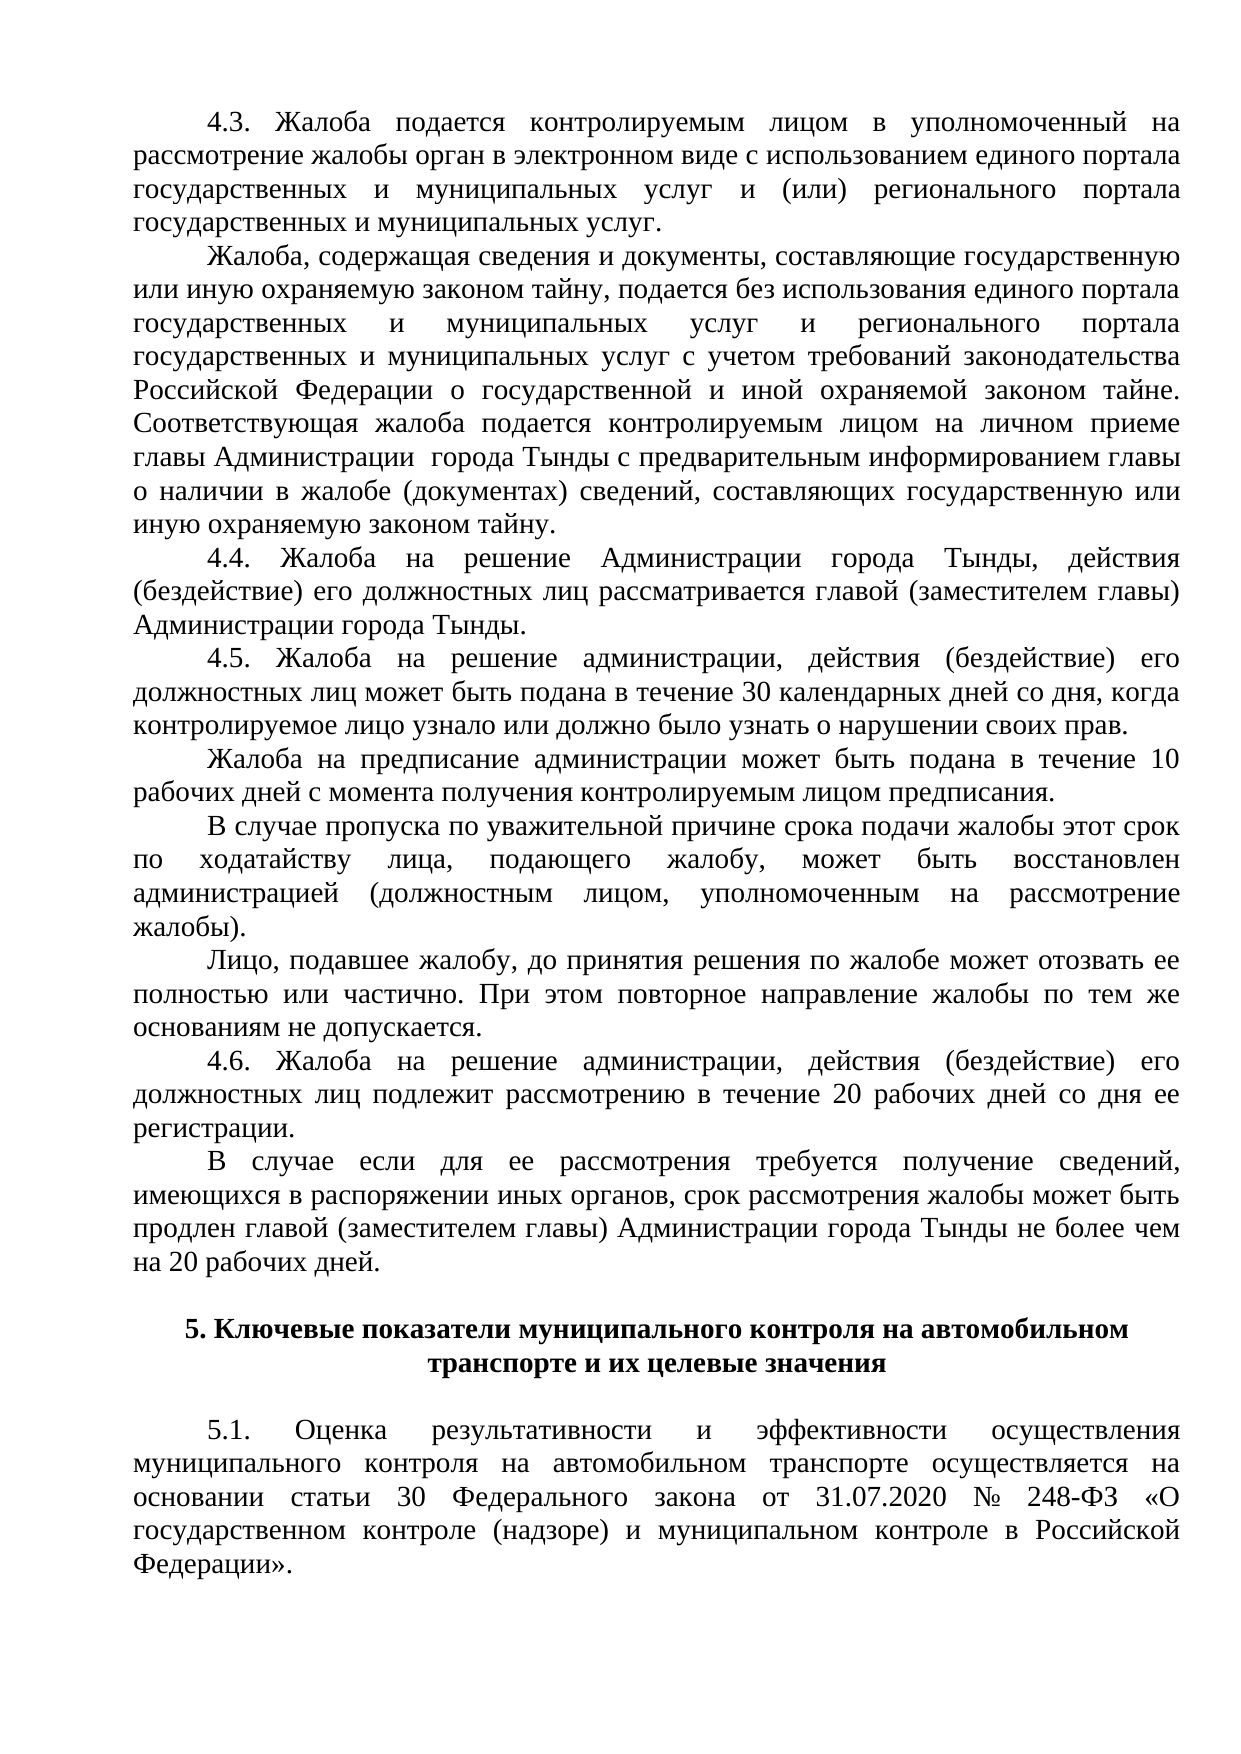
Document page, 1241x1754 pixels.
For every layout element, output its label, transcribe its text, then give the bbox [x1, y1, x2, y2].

text Жалоба на предписание администрации может быть подана в течение 10 рабочих дней с момента получения контролируемым лицом предписания. [133, 741, 1181, 808]
text Лицо, подавшее жалобу, до принятия решения по жалобе может отозвать ее полностью или частично. При этом повторное направление жалобы по тем же основаниям не допускается. [133, 942, 1181, 1043]
text 4.4. Жалоба на решение Администрации города Тынды, действия (бездействие) его должностных лиц рассматривается главой (заместителем главы) Администрации города Тынды. [133, 540, 1181, 640]
text В случае пропуска по уважительной причине срока подачи жалобы этот срок по ходатайству лица, подающего жалобу, может быть восстановлен администрацией (должностным лицом, уполномоченным на рассмотрение жалобы). [133, 808, 1181, 942]
text 4.6. Жалоба на решение администрации, действия (бездействие) его должностных лиц подлежит рассмотрению в течение 20 рабочих дней со дня ее регистрации. [133, 1043, 1181, 1143]
text 4.5. Жалоба на решение администрации, действия (бездействие) его должностных лиц может быть подана в течение 30 календарных дней со дня, когда контролируемое лицо узнало или должно было узнать о нарушении своих прав. [133, 640, 1181, 741]
text 5.1. Оценка результативности и эффективности осуществления муниципального контроля на автомобильном транспорте осуществляется на основании статьи 30 Федерального закона от 31.07.2020 № 248-ФЗ «О государственном контроле (надзоре) и муниципальном контроле в Российской Федерации». [133, 1412, 1181, 1579]
text Жалоба, содержащая сведения и документы, составляющие государственную или иную охраняемую законом тайну, подается без использования единого портала государственных и муниципальных услуг и регионального портала государственных и муниципальных услуг с учетом требований законодательства Российской Федерации о государственной и иной охраняемой законом тайне. Соответствующая жалоба подается контролируемым лицом на личном приеме главы Администрации города Тынды с предварительным информированием главы о наличии в жалобе (документах) сведений, составляющих государственную или иную охраняемую законом тайну. [133, 238, 1181, 540]
text 5. Ключевые показатели муниципального контроля на автомобильном транспорте и их целевые значения [133, 1311, 1181, 1378]
text В случае если для ее рассмотрения требуется получение сведений, имеющихся в распоряжении иных органов, срок рассмотрения жалобы может быть продлен главой (заместителем главы) Администрации города Тынды не более чем на 20 рабочих дней. [133, 1143, 1181, 1278]
text 4.3. Жалоба подается контролируемым лицом в уполномоченный на рассмотрение жалобы орган в электронном виде с использованием единого портала государственных и муниципальных услуг и (или) регионального портала государственных и муниципальных услуг. [133, 104, 1181, 238]
